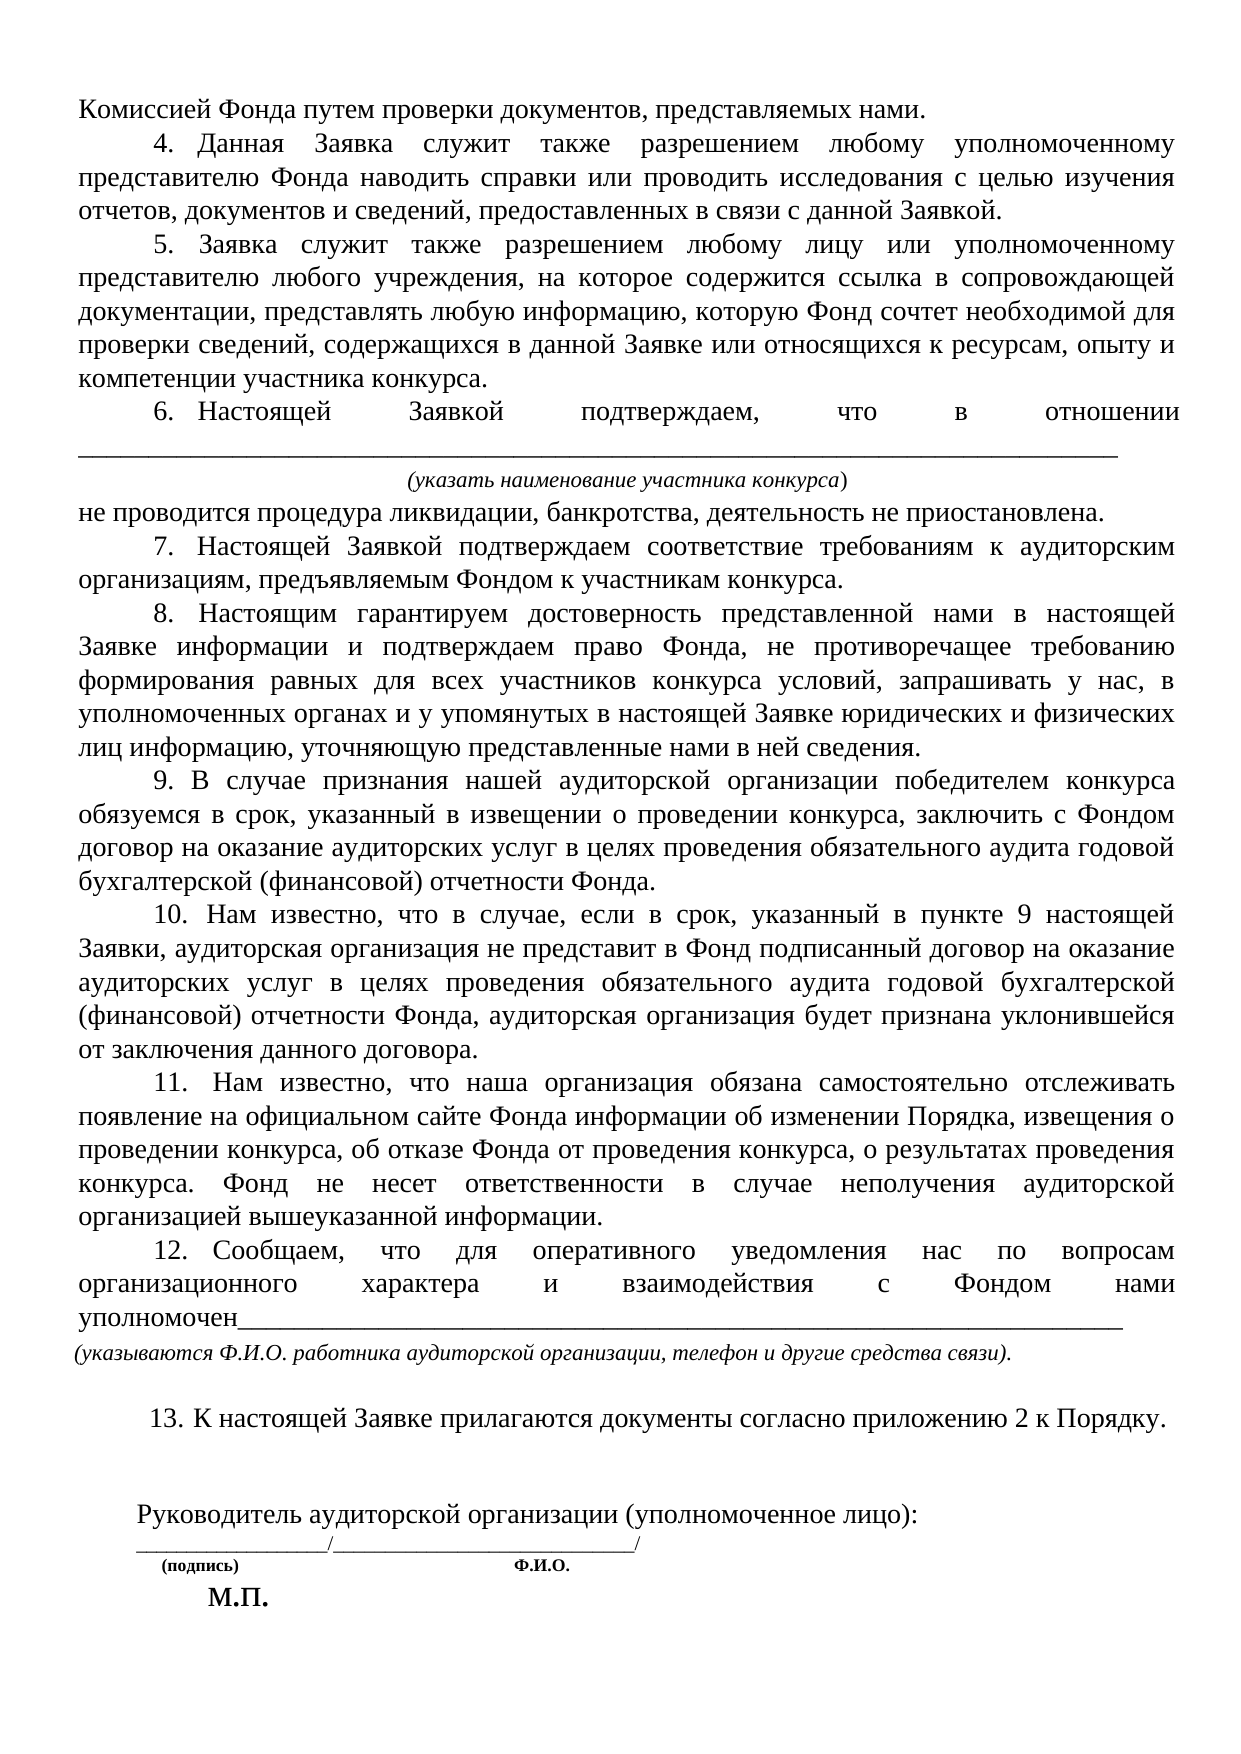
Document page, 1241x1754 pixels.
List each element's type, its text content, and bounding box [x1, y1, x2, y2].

list Настоящей Заявкой подтверждаем соответствие требованиям к аудиторским организациям, предъявляемым Фондом к участникам конкурса. [78, 528, 1176, 595]
text (указываются Ф.И.О. работника аудиторской организации, телефон и другие средства связи). [74, 1333, 1181, 1367]
text (указать наименование участника конкурса) [74, 461, 1181, 494]
text м.п. [207, 1574, 1181, 1614]
list Нам известно, что наша организация обязана самостоятельно отслеживать появление на официальном сайте Фонда информации об изменении Порядка, извещения о проведении конкурса, об отказе Фонда от проведения конкурса, о результатах проведения конкурса. Фонд не несет ответственности в случае неполучения аудиторской организацией вышеуказанной информации. [78, 1065, 1176, 1232]
list Данная Заявка служит также разрешением любому уполномоченному представителю Фонда наводить справки или проводить исследования с целью изучения отчетов, документов и сведений, предоставленных в связи с данной Заявкой. [78, 126, 1176, 226]
text / / [136, 1534, 1181, 1554]
list Настоящей Заявкой подтверждаем, что в отношении __________________________________________________________________________ [78, 394, 1181, 461]
list К настоящей Заявке прилагаются документы согласно приложению 2 к Порядку. [74, 1400, 1181, 1434]
list В случае признания нашей аудиторской организации победителем конкурса обязуемся в срок, указанный в извещении о проведении конкурса, заключить с Фондом договор на оказание аудиторских услуг в целях проведения обязательного аудита годовой бухгалтерской (финансовой) отчетности Фонда. [78, 763, 1176, 897]
list Сообщаем, что для оперативного уведомления нас по вопросам организационного характера и взаимодействия с Фондом нами уполномочен_______________________________________________________________ [78, 1232, 1176, 1333]
list Заявка служит также разрешением любому лицу или уполномоченному представителю любого учреждения, на которое содержится ссылка в сопровождающей документации, представлять любую информацию, которую Фонд сочтет необходимой для проверки сведений, содержащихся в данной Заявке или относящихся к ресурсам, опыту и компетенции участника конкурса. [78, 226, 1176, 394]
text (подпись) Ф.И.О. [161, 1557, 1181, 1574]
text не проводится процедура ликвидации, банкротства, деятельность не приостановлена. [78, 494, 1176, 528]
list Нам известно, что в случае, если в срок, указанный в пункте 9 настоящей Заявки, аудиторская организация не представит в Фонд подписанный договор на оказание аудиторских услуг в целях проведения обязательного аудита годовой бухгалтерской (финансовой) отчетности Фонда, аудиторская организация будет признана уклонившейся от заключения данного договора. [78, 897, 1176, 1065]
list Настоящим гарантируем достоверность представленной нами в настоящей Заявке информации и подтверждаем право Фонда, не противоречащее требованию формирования равных для всех участников конкурса условий, запрашивать у нас, в уполномоченных органах и у упомянутых в настоящей Заявке юридических и физических лиц информацию, уточняющую представленные нами в ней сведения. [78, 595, 1176, 763]
text Руководитель аудиторской организации (уполномоченное лицо): [136, 1501, 1181, 1529]
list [78, 92, 1176, 126]
